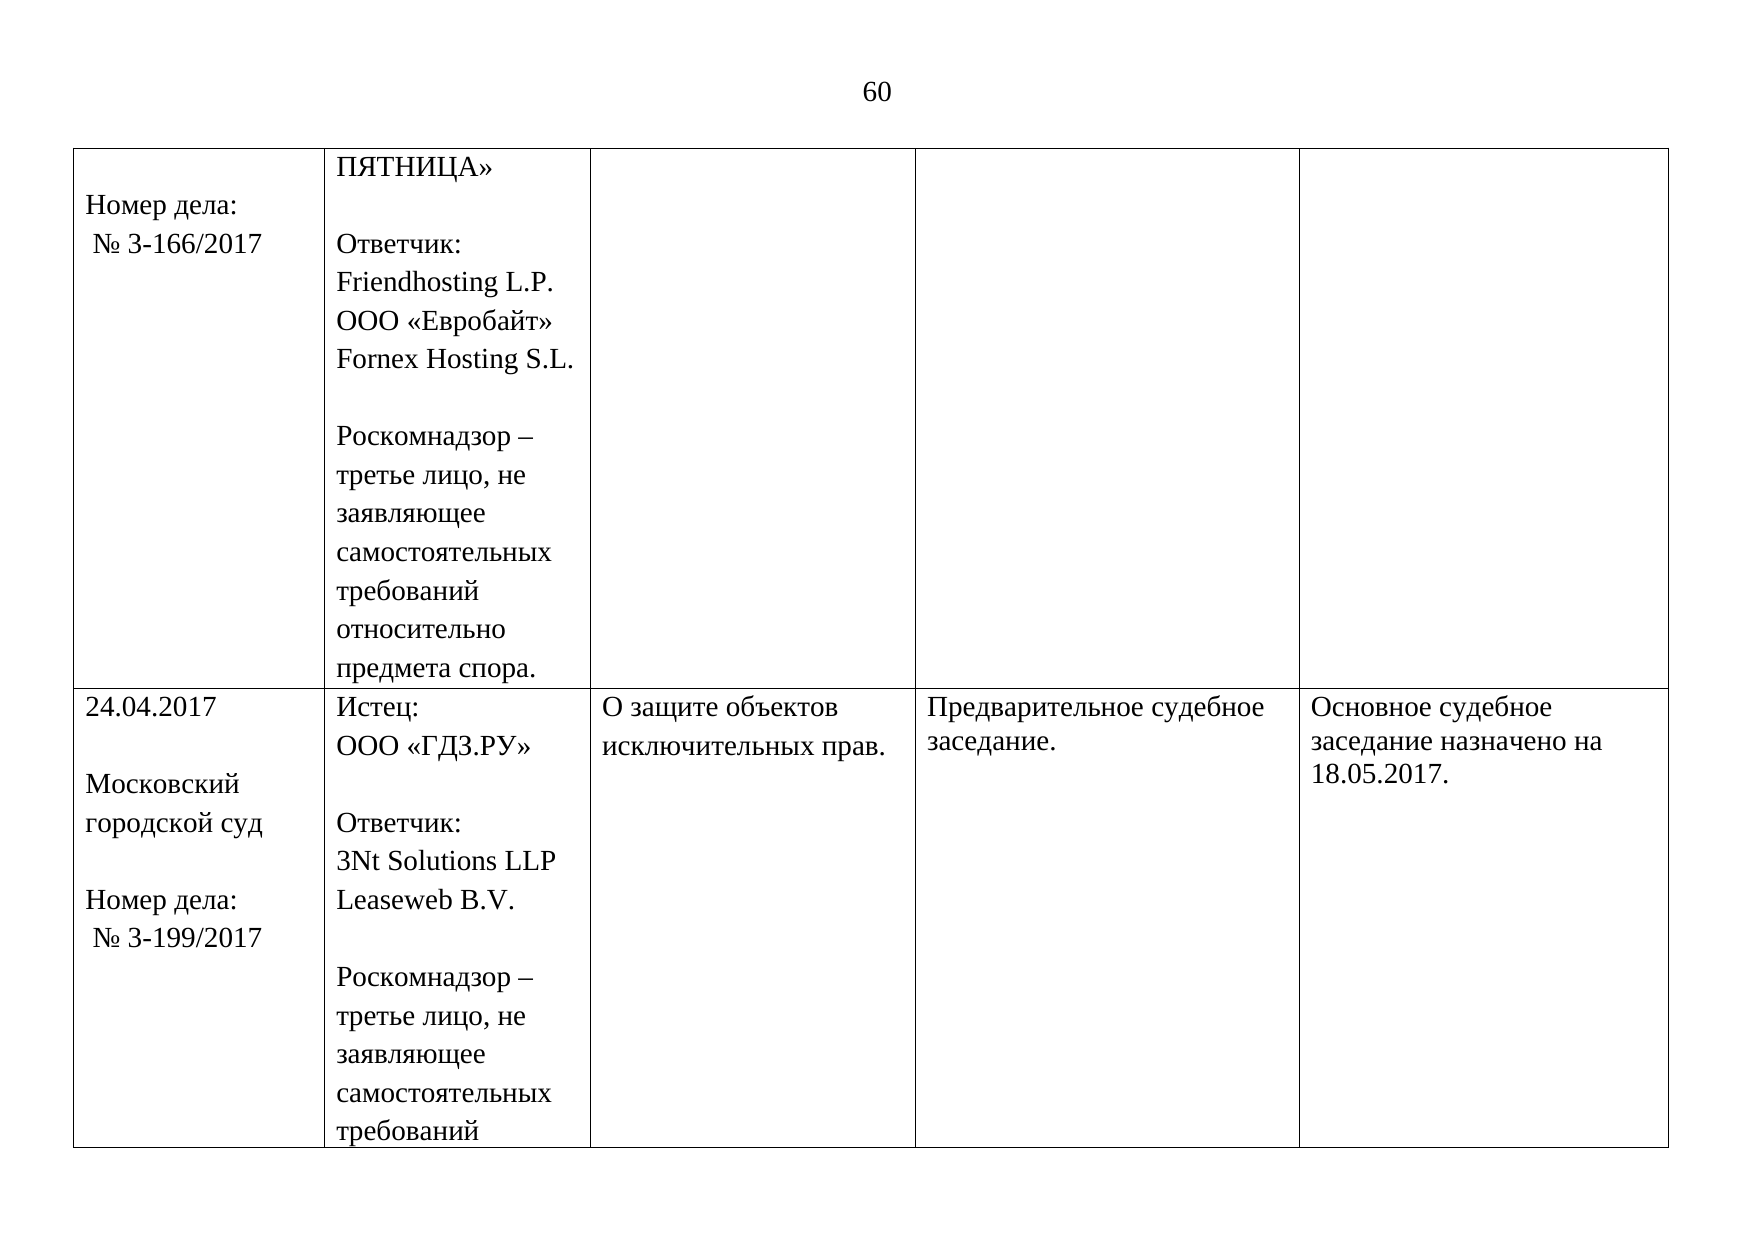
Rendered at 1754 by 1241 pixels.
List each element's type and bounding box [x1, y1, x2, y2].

table_cell [591, 689, 915, 1147]
table_cell [74, 689, 324, 1147]
table_cell [1300, 689, 1668, 1147]
table_cell [916, 149, 1299, 688]
table_cell [325, 689, 590, 1147]
table_cell [591, 149, 915, 688]
table_cell [325, 149, 590, 688]
table_cell [74, 149, 324, 688]
table_cell [1300, 149, 1668, 688]
table_cell [916, 689, 1299, 1147]
